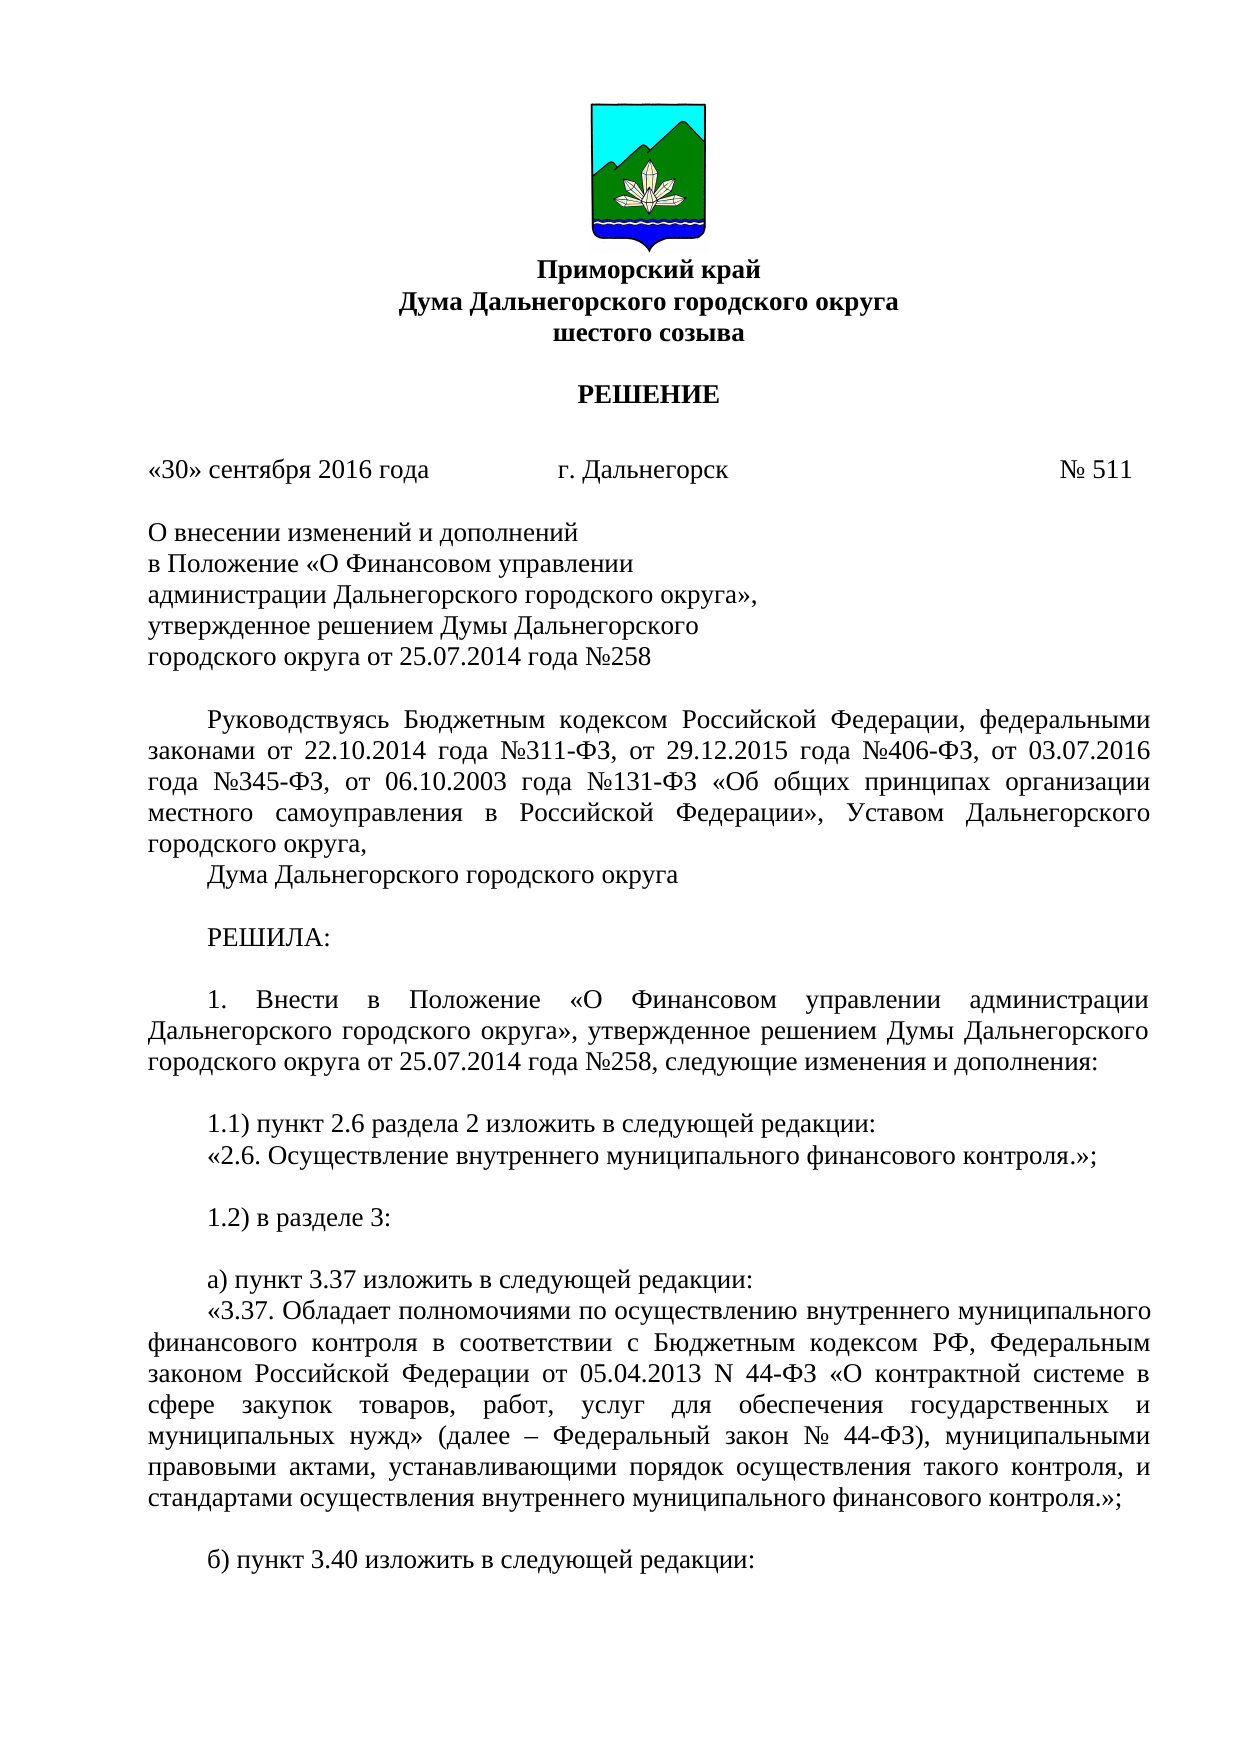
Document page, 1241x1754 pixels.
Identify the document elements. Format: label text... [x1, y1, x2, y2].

text 1. Внести в Положение «О Финансовом управлении администрации Дальнегорского городского округа», утвержденное решением Думы Дальнегорского городского округа от 25.07.2014 года №258, следующие изменения и дополнения: [148, 983, 1150, 1076]
text б) пункт 3.40 изложить в следующей редакции: [148, 1544, 1152, 1575]
text 1.1) пункт 2.6 раздела 2 изложить в следующей редакции: [148, 1108, 1152, 1139]
text «2.6. Осуществление внутреннего муниципального финансового контроля.»; [148, 1139, 1152, 1170]
text «30» сентября 2016 года г. Дальнегорск № 511 [148, 453, 1150, 485]
text Руководствуясь Бюджетным кодексом Российской Федерации, федеральными законами от 22.10.2014 года №311-ФЗ, от 29.12.2015 года №406-ФЗ, от 03.07.2016 года №345-ФЗ, от 06.10.2003 года №131-ФЗ «Об общих принципах организации местного самоуправления в Российской Федерации», Уставом Дальнегорского городского округа, [148, 703, 1152, 858]
picture [589, 103, 709, 254]
text Дума Дальнегорского городского округа [148, 285, 1150, 316]
text шестого созыва [148, 316, 1150, 347]
text Дума Дальнегорского городского округа [148, 858, 1152, 889]
text Приморский край [148, 253, 1150, 285]
text О внесении изменений и дополнений [148, 516, 1150, 547]
text утвержденное решением Думы Дальнегорского [148, 609, 1150, 640]
subtitle РЕШЕНИЕ [148, 378, 1150, 409]
text администрации Дальнегорского городского округа», [148, 578, 1150, 609]
text 1.2) в разделе 3: [148, 1201, 1152, 1232]
text в Положение «О Финансовом управлении [148, 547, 1150, 578]
text РЕШИЛА: [148, 921, 1150, 952]
text городского округа от 25.07.2014 года №258 [148, 640, 1150, 672]
text а) пункт 3.37 изложить в следующей редакции: [148, 1263, 1152, 1294]
text «3.37. Обладает полномочиями по осуществлению внутреннего муниципального финансового контроля в соответствии с Бюджетным кодексом РФ, Федеральным законом Российской Федерации от 05.04.2013 N 44-ФЗ «О контрактной системе в сфере закупок товаров, работ, услуг для обеспечения государственных и муниципальных нужд» (далее – Федеральный закон № 44-ФЗ), муниципальными правовыми актами, устанавливающими порядок осуществления такого контроля, и стандартами осуществления внутреннего муниципального финансового контроля.»; [148, 1294, 1152, 1512]
